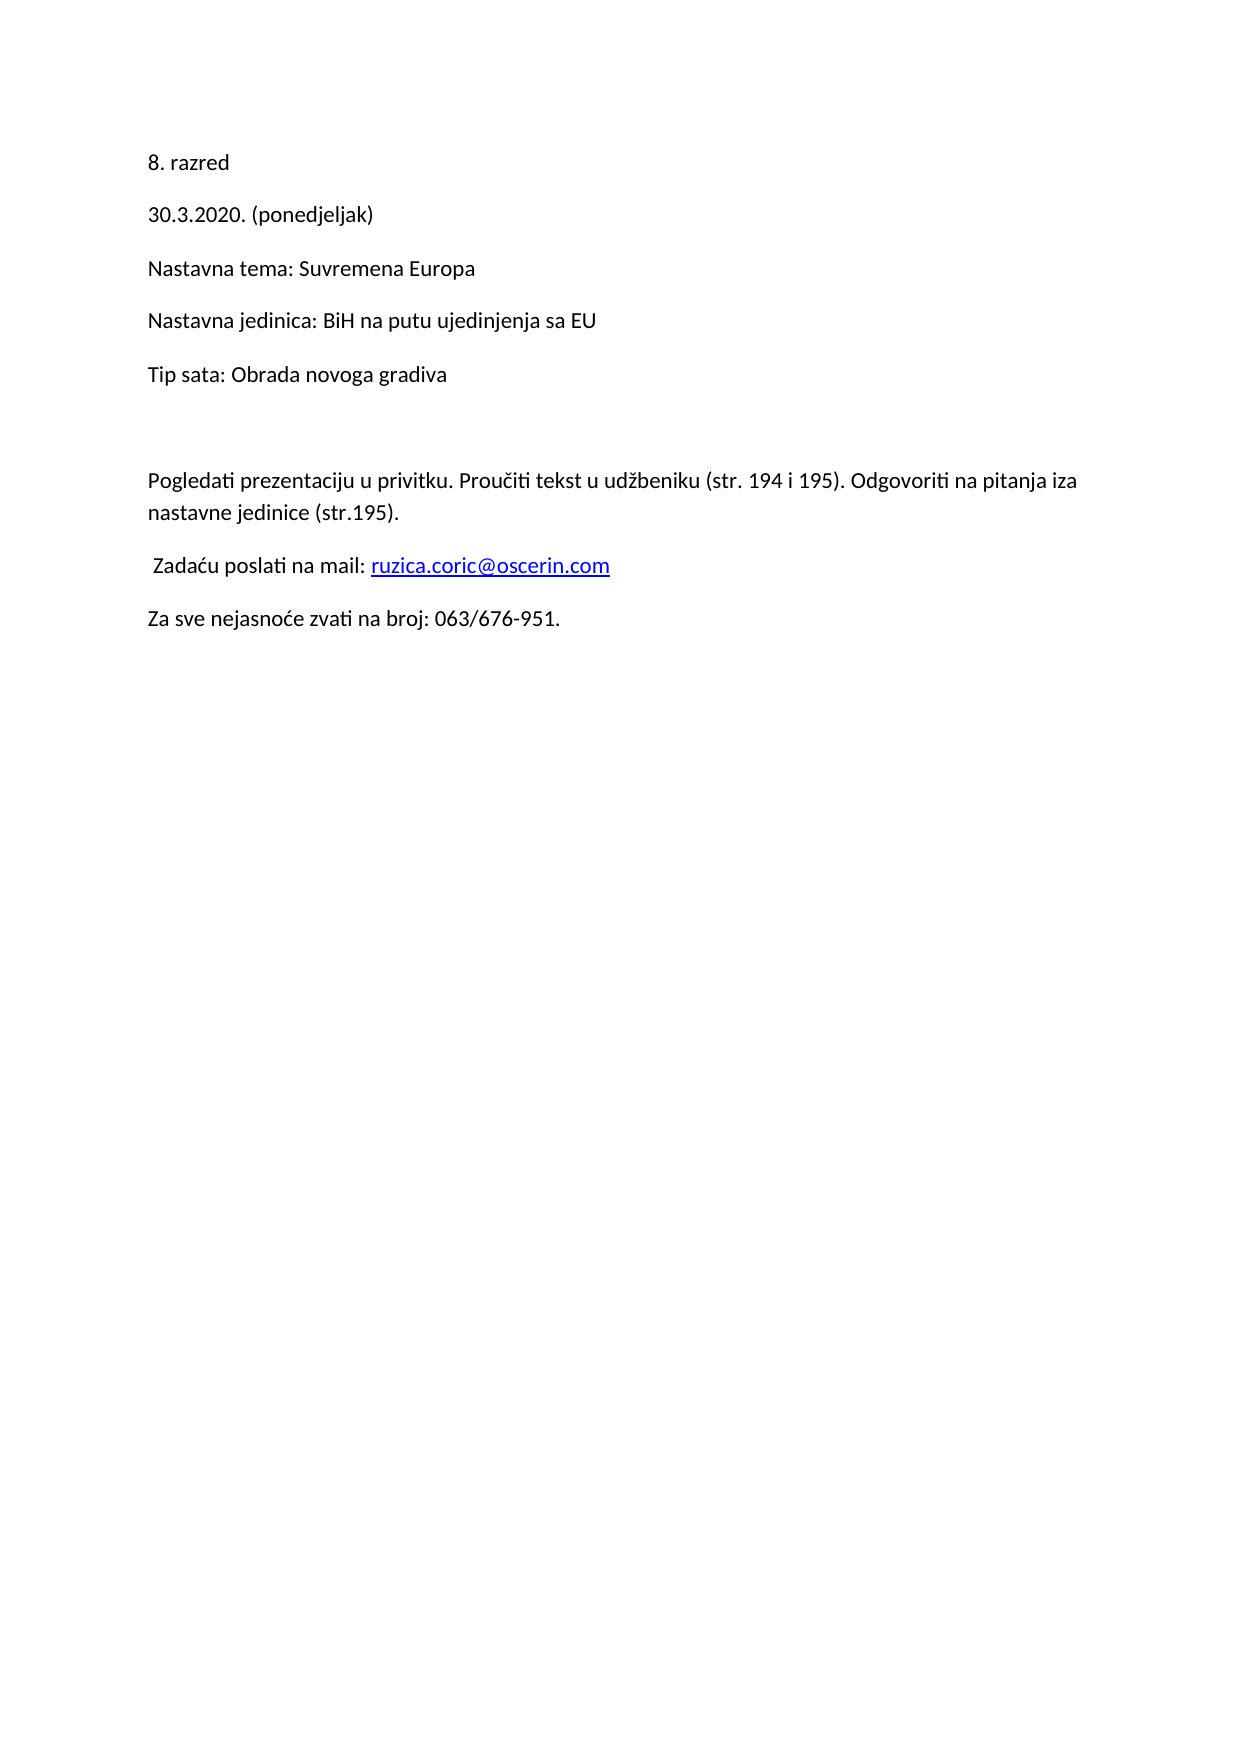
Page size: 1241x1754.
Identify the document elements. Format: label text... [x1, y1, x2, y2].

text Za sve nejasnoće zvati na broj: 063/676-951. [148, 604, 1093, 632]
text 30.3.2020. (ponedjeljak) [148, 201, 1093, 229]
text Nastavna jedinica: BiH na putu ujedinjenja sa EU [148, 307, 1093, 335]
text Pogledati prezentaciju u privitku. Proučiti tekst u udžbeniku (str. 194 i 195). Odgovoriti na pitanja iza nastavne jedinice (str.195). [148, 466, 1093, 526]
text 8. razred [148, 148, 1093, 176]
text Nastavna tema: Suvremena Europa [148, 254, 1093, 282]
text Zadaću poslati na mail: ruzica.coric@oscerin.com [148, 551, 1093, 579]
text Tip sata: Obrada novoga gradiva [148, 360, 1093, 388]
